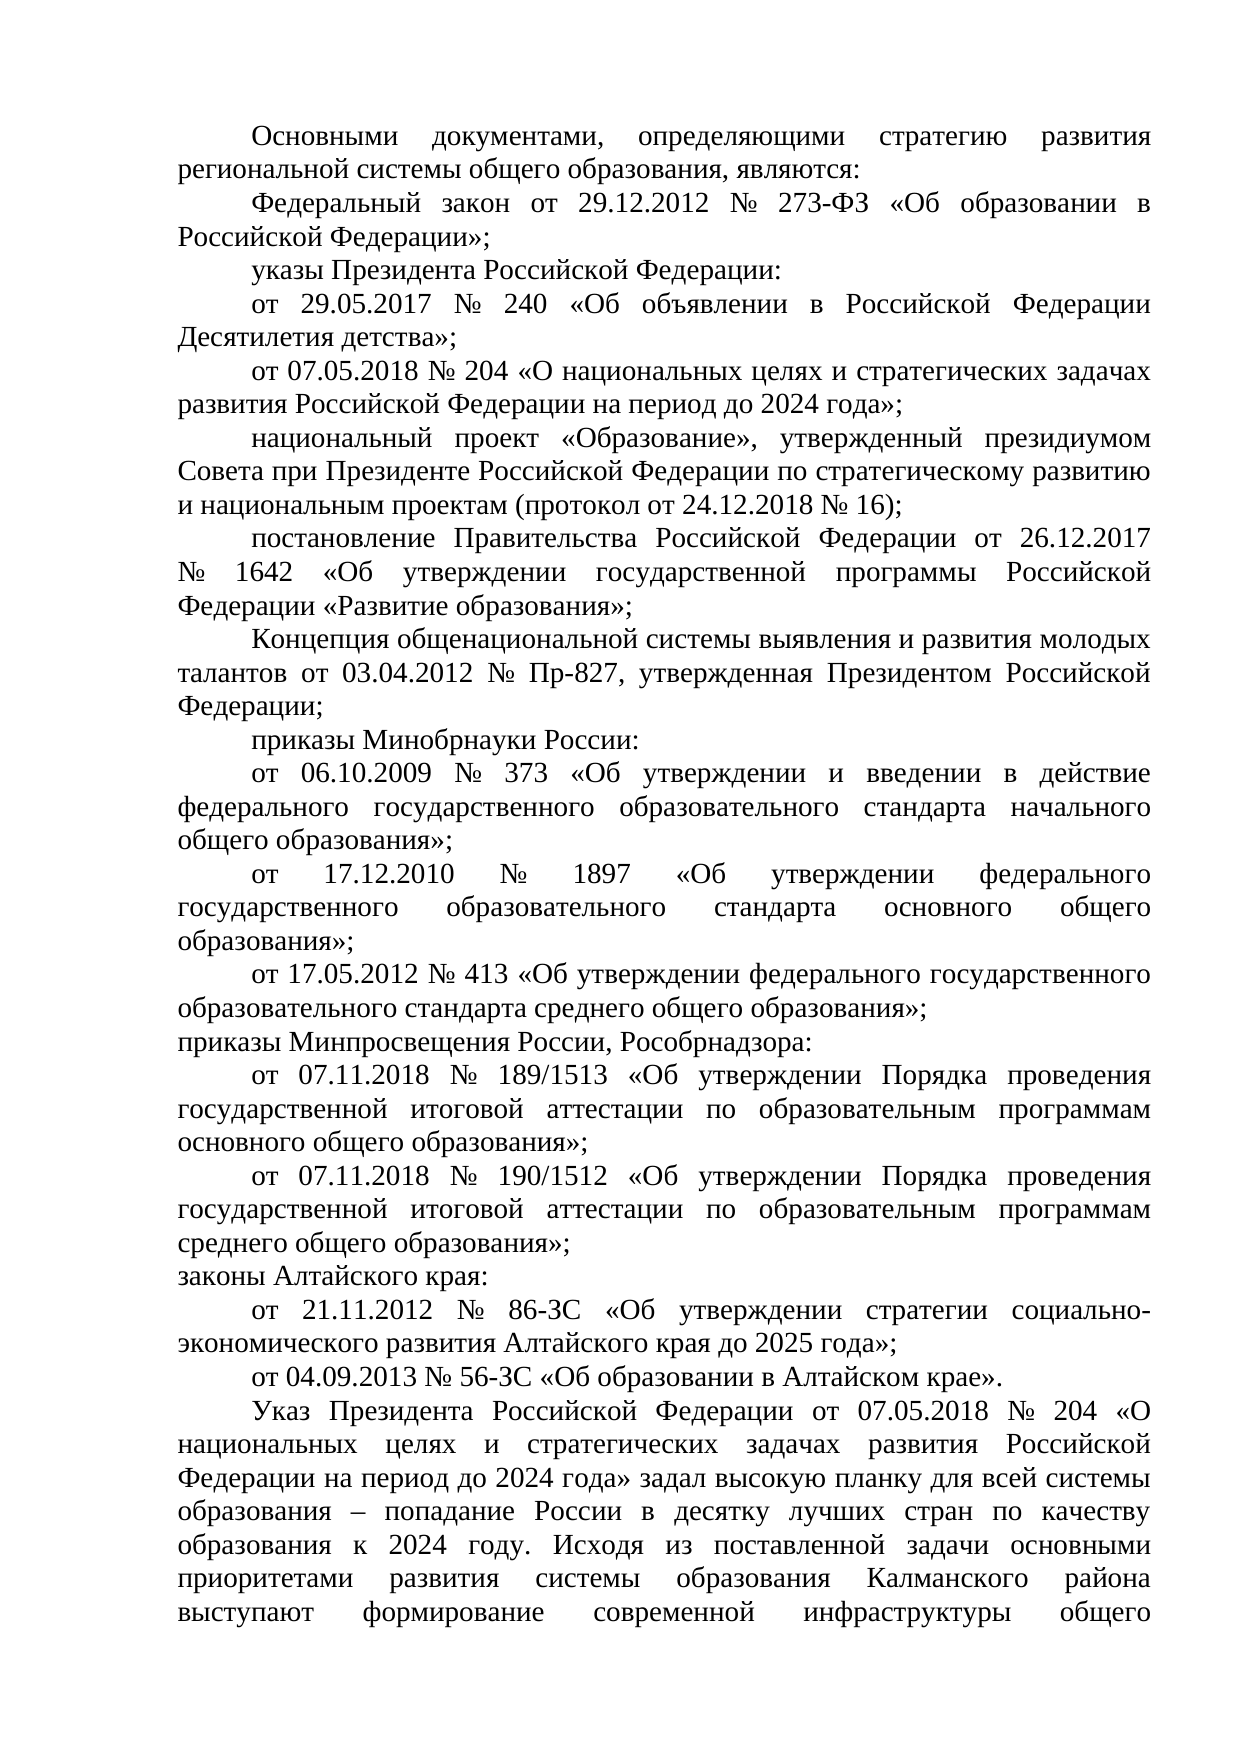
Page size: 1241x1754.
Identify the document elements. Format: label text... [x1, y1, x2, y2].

text от 21.11.2012 № 86-ЗС «Об утверждении стратегии социально-экономического развития Алтайского края до 2025 года»; [177, 1292, 1152, 1359]
text Концепция общенациональной системы выявления и развития молодых талантов от 03.04.2012 № Пр-827, утвержденная Президентом Российской Федерации; [177, 621, 1152, 722]
text указы Президента Российской Федерации: [177, 252, 1152, 286]
text законы Алтайского края: [177, 1258, 1152, 1292]
text от 17.12.2010 № 1897 «Об утверждении федерального государственного образовательного стандарта основного общего образования»; [177, 856, 1152, 957]
text от 06.10.2009 № 373 «Об утверждении и введении в действие федерального государственного образовательного стандарта начального общего образования»; [177, 755, 1152, 856]
text от 07.11.2018 № 190/1512 «Об утверждении Порядка проведения государственной итоговой аттестации по образовательным программам среднего общего образования»; [177, 1158, 1152, 1258]
text национальный проект «Образование», утвержденный президиумом Совета при Президенте Российской Федерации по стратегическому развитию и национальным проектам (протокол от 24.12.2018 № 16); [177, 420, 1152, 521]
text от 07.11.2018 № 189/1513 «Об утверждении Порядка проведения государственной итоговой аттестации по образовательным программам основного общего образования»; [177, 1057, 1152, 1158]
text от 07.05.2018 № 204 «О национальных целях и стратегических задачах развития Российской Федерации на период до 2024 года»; [177, 353, 1152, 420]
text от 04.09.2013 № 56-ЗС «Об образовании в Алтайском крае». [177, 1359, 1152, 1393]
text приказы Минпросвещения России, Рособрнадзора: [177, 1024, 1152, 1057]
text от 17.05.2012 № 413 «Об утверждении федерального государственного образовательного стандарта среднего общего образования»; [177, 957, 1152, 1024]
text от 29.05.2017 № 240 «Об объявлении в Российской Федерации Десятилетия детства»; [177, 286, 1152, 353]
text постановление Правительства Российской Федерации от 26.12.2017 № 1642 «Об утверждении государственной программы Российской Федерации «Развитие образования»; [177, 521, 1152, 621]
text приказы Минобрнауки России: [177, 722, 1152, 755]
text Федеральный закон от 29.12.2012 № 273-ФЗ «Об образовании в Российской Федерации»; [177, 185, 1152, 252]
text Основными документами, определяющими стратегию развития региональной системы общего образования, являются: [177, 118, 1152, 185]
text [177, 1393, 1152, 1627]
